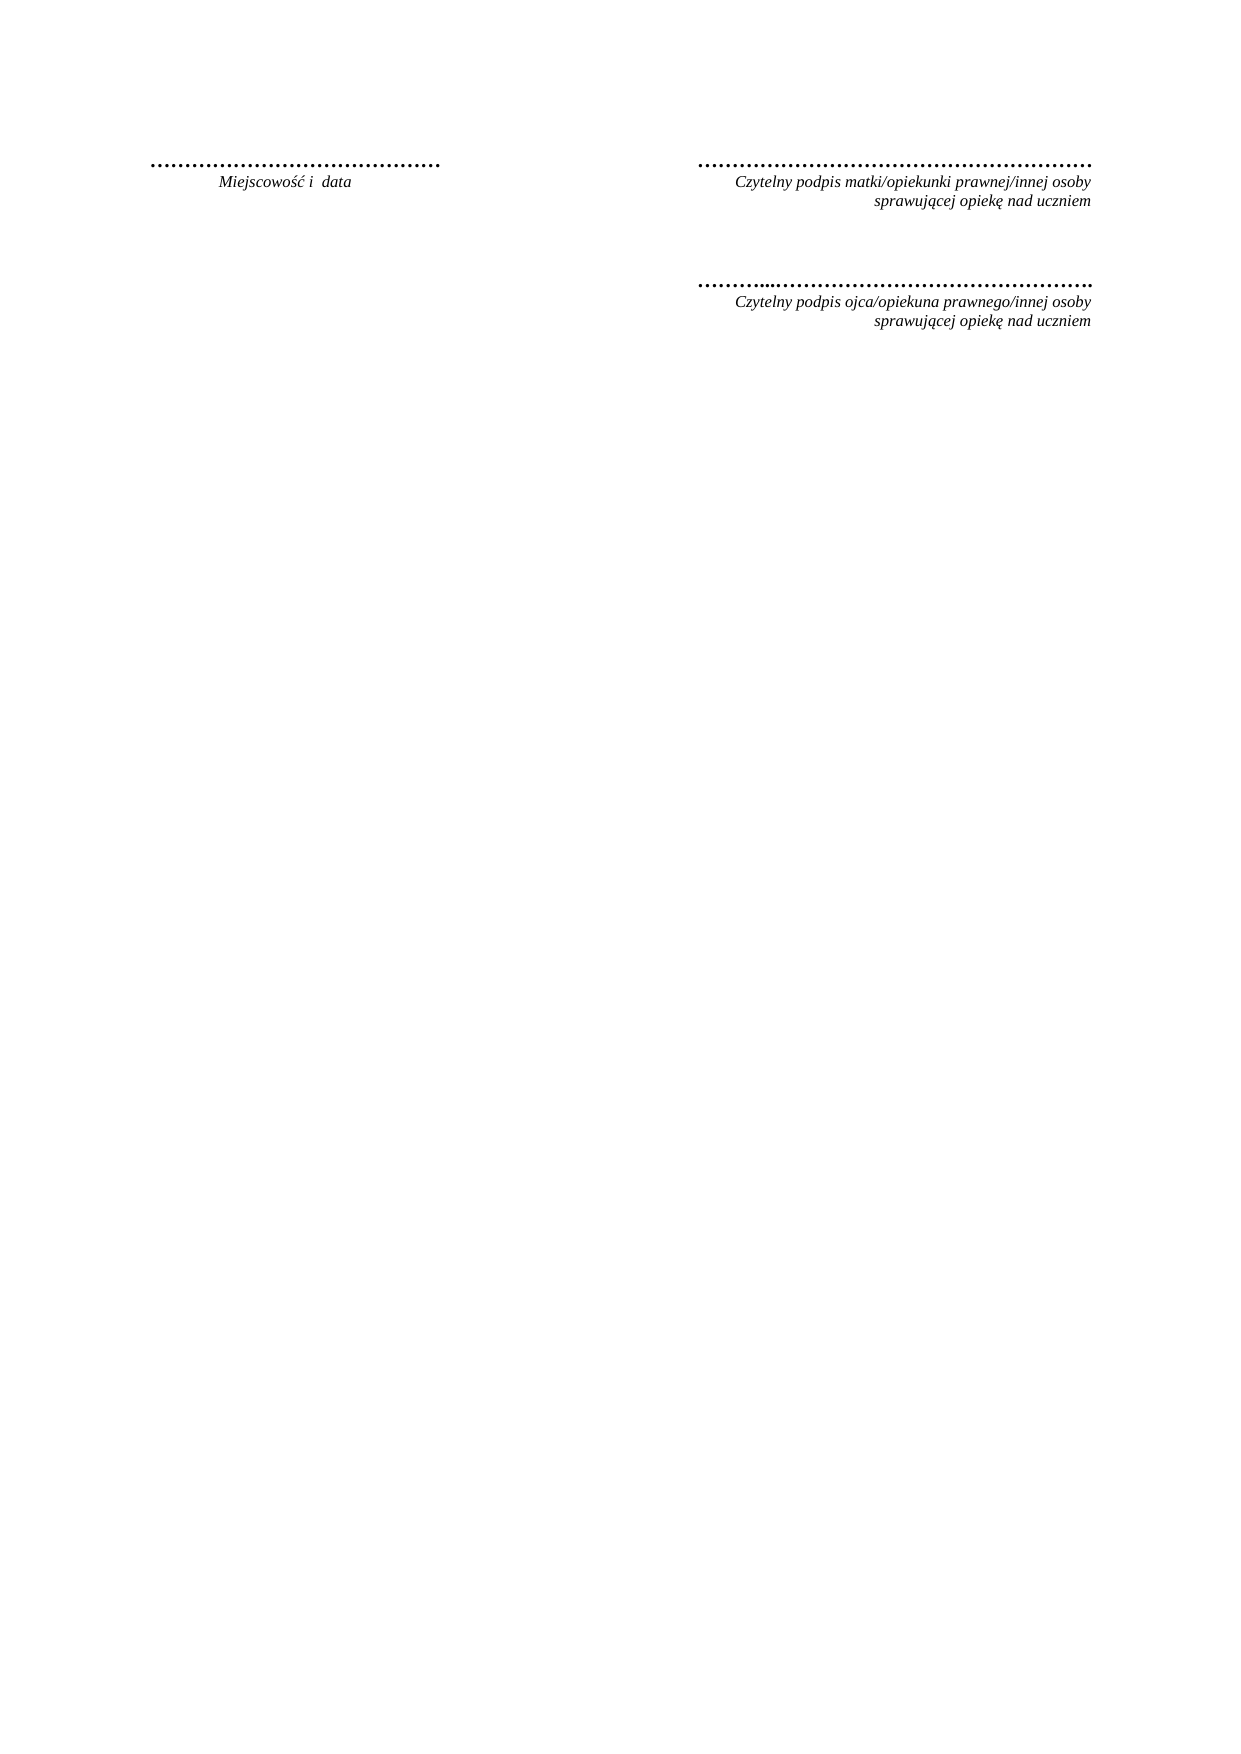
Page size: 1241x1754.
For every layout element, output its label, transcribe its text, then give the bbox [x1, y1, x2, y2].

text sprawującej opiekę nad uczniem [148, 311, 1093, 330]
text Miejscowość i data Czytelny podpis matki/opiekunki prawnej/innej osoby sprawującej opiekę nad uczniem [148, 172, 1093, 210]
text Czytelny podpis ojca/opiekuna prawnego/innej osoby [148, 292, 1093, 311]
text ………...………………………………………. [148, 267, 1093, 292]
text …………………………………… ………………………………………………… [148, 148, 1093, 172]
